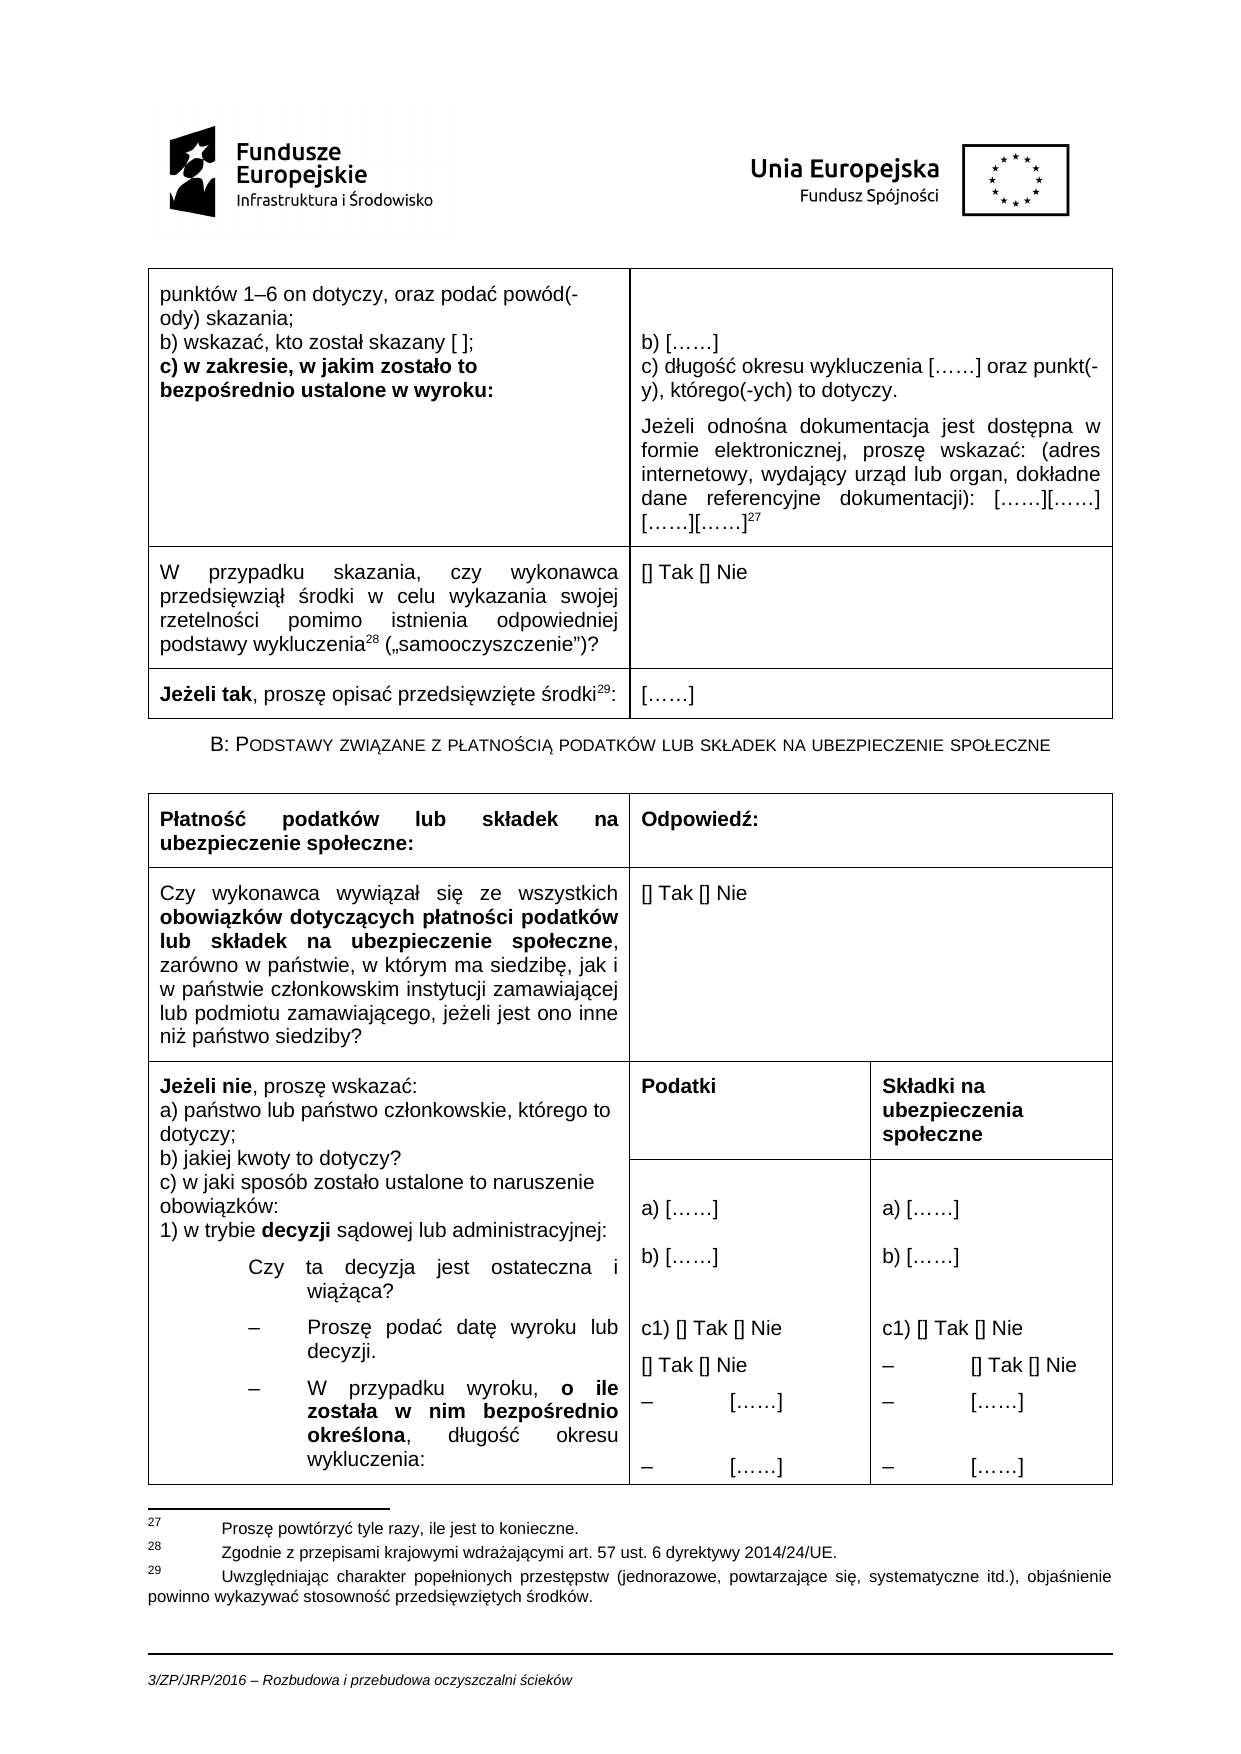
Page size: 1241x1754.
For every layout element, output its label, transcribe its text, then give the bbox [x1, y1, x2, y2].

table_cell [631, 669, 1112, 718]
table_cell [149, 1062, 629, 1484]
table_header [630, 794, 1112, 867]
picture [728, 120, 1093, 240]
text B: Podstawy związane z płatnością podatków lub składek na ubezpieczenie społeczne [148, 732, 1113, 756]
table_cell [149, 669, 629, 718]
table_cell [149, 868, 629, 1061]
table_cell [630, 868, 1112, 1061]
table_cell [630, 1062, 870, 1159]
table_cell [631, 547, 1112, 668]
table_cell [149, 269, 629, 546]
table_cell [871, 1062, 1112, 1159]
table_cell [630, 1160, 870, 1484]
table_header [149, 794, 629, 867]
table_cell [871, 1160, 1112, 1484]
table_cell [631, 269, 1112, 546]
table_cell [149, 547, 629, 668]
picture [147, 103, 455, 240]
